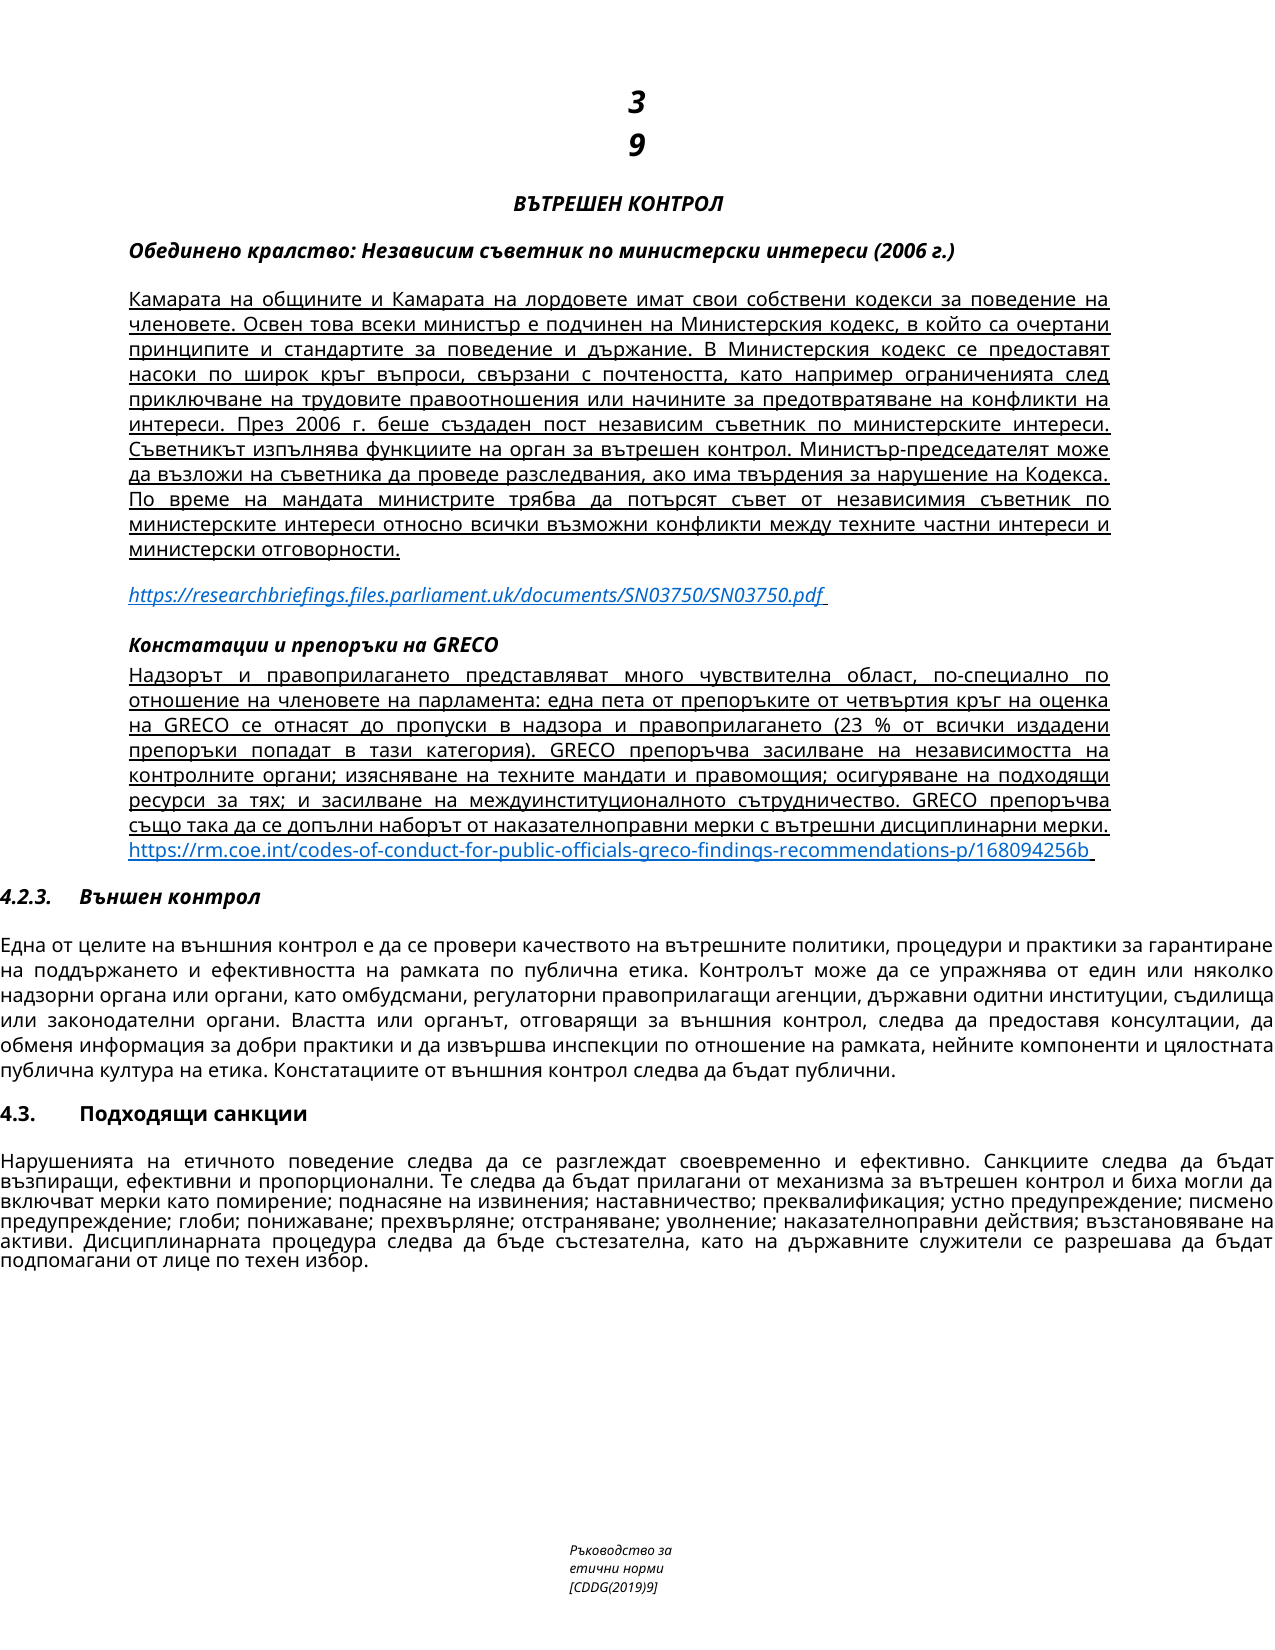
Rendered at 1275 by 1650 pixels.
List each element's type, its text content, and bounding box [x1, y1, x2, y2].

text Една от целите на външния контрол е да се провери качеството на вътрешните политики, процедури и практики за гарантиране на поддържането и ефективността на рамката по публична етика. Контролът може да се упражнява от един или няколко надзорни органа или органи, като омбудсмани, регулаторни правоприлагащи агенции, държавни одитни институции, съдилища или законодателни органи. Властта или органът, отговарящи за външния контрол, следва да предоставя консултации, да обменя информация за добри практики и да извършва инспекции по отношение на рамката, нейните компоненти и цялостната публична култура на етика. Констатациите от външния контрол следва да бъдат публични. [0, 932, 1275, 1082]
list Подходящи санкции [0, 1104, 1275, 1125]
text Нарушенията на етичното поведение следва да се разглеждат своевременно и ефективно. Санкциите следва да бъдат възпиращи, ефективни и пропорционални. Те следва да бъдат прилагани от механизма за вътрешен контрол и биха могли да включват мерки като помирение; поднасяне на извинения; наставничество; преквалификация; устно предупреждение; писмено предупреждение; глоби; понижаване; прехвърляне; отстраняване; уволнение; наказателноправни действия; възстановяване на активи. Дисциплинарната процедура следва да бъде състезателна, като на държавните служители се разрешава да бъдат подпомагани от лице по техен избор. [0, 1153, 1275, 1272]
list Външен контрол [0, 179, 1275, 909]
